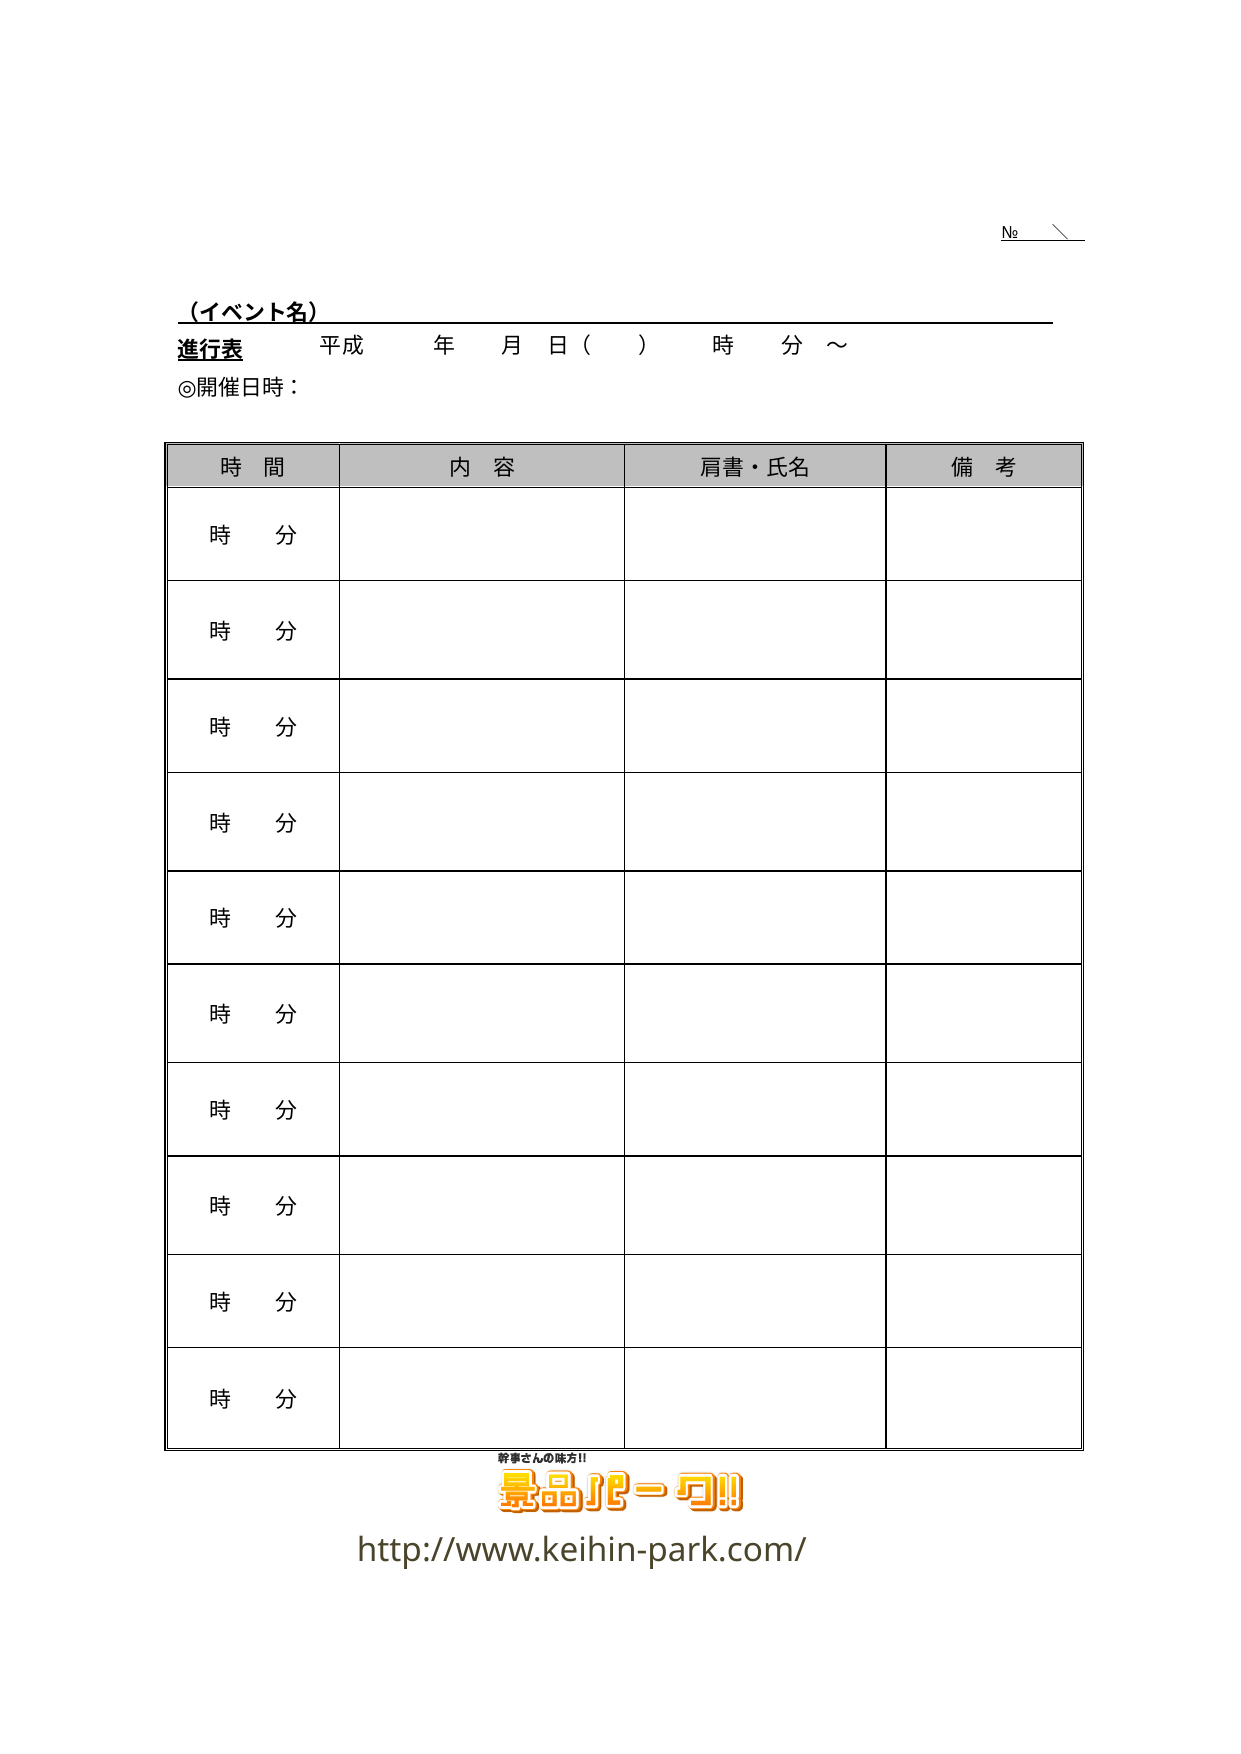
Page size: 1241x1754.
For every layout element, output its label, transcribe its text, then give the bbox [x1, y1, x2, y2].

table_header 内 容 [340, 445, 624, 486]
table_cell [887, 1157, 1081, 1253]
table_cell [625, 1255, 885, 1347]
table_cell [887, 581, 1081, 678]
table_cell [340, 872, 624, 963]
table_cell [340, 680, 624, 771]
table_cell [887, 1348, 1081, 1448]
table_header 備 考 [887, 445, 1081, 486]
table_cell [887, 1063, 1081, 1155]
table_cell [625, 680, 885, 771]
table_cell [887, 965, 1081, 1062]
table_cell [887, 1255, 1081, 1347]
table_cell [887, 488, 1081, 579]
table_cell [340, 1255, 624, 1347]
table_cell [340, 488, 624, 579]
table_cell [340, 581, 624, 678]
table_cell [340, 1157, 624, 1253]
table_cell [340, 1348, 624, 1448]
table_cell 時 分 [168, 872, 339, 963]
table_cell 時 分 [168, 1157, 339, 1253]
table_cell 時 分 [168, 581, 339, 678]
table_cell [625, 1063, 885, 1155]
table_cell [625, 1348, 885, 1448]
table_cell [625, 1157, 885, 1253]
table_cell [340, 965, 624, 1062]
table_cell 時 分 [168, 488, 339, 579]
table_cell [887, 872, 1081, 963]
table_cell 時 分 [168, 1063, 339, 1155]
table_cell 時 分 [168, 965, 339, 1062]
table_cell [340, 1063, 624, 1155]
table_cell [887, 680, 1081, 771]
table_cell [625, 581, 885, 678]
table_cell [625, 773, 885, 870]
text ◎開催日時： [177, 367, 1063, 404]
picture [496, 1451, 744, 1514]
table_cell [625, 488, 885, 579]
table_cell [625, 965, 885, 1062]
table_header 肩書・氏名 [625, 445, 885, 486]
table_cell [887, 773, 1081, 870]
table_cell 時 分 [168, 680, 339, 771]
table_header 時 間 [168, 445, 339, 486]
table_cell 時 分 [168, 1348, 339, 1448]
table_cell [340, 773, 624, 870]
table_cell [625, 872, 885, 963]
text （イベント名） 進行表 [177, 292, 1063, 367]
table_cell 時 分 [168, 773, 339, 870]
table_cell 時 分 [168, 1255, 339, 1347]
